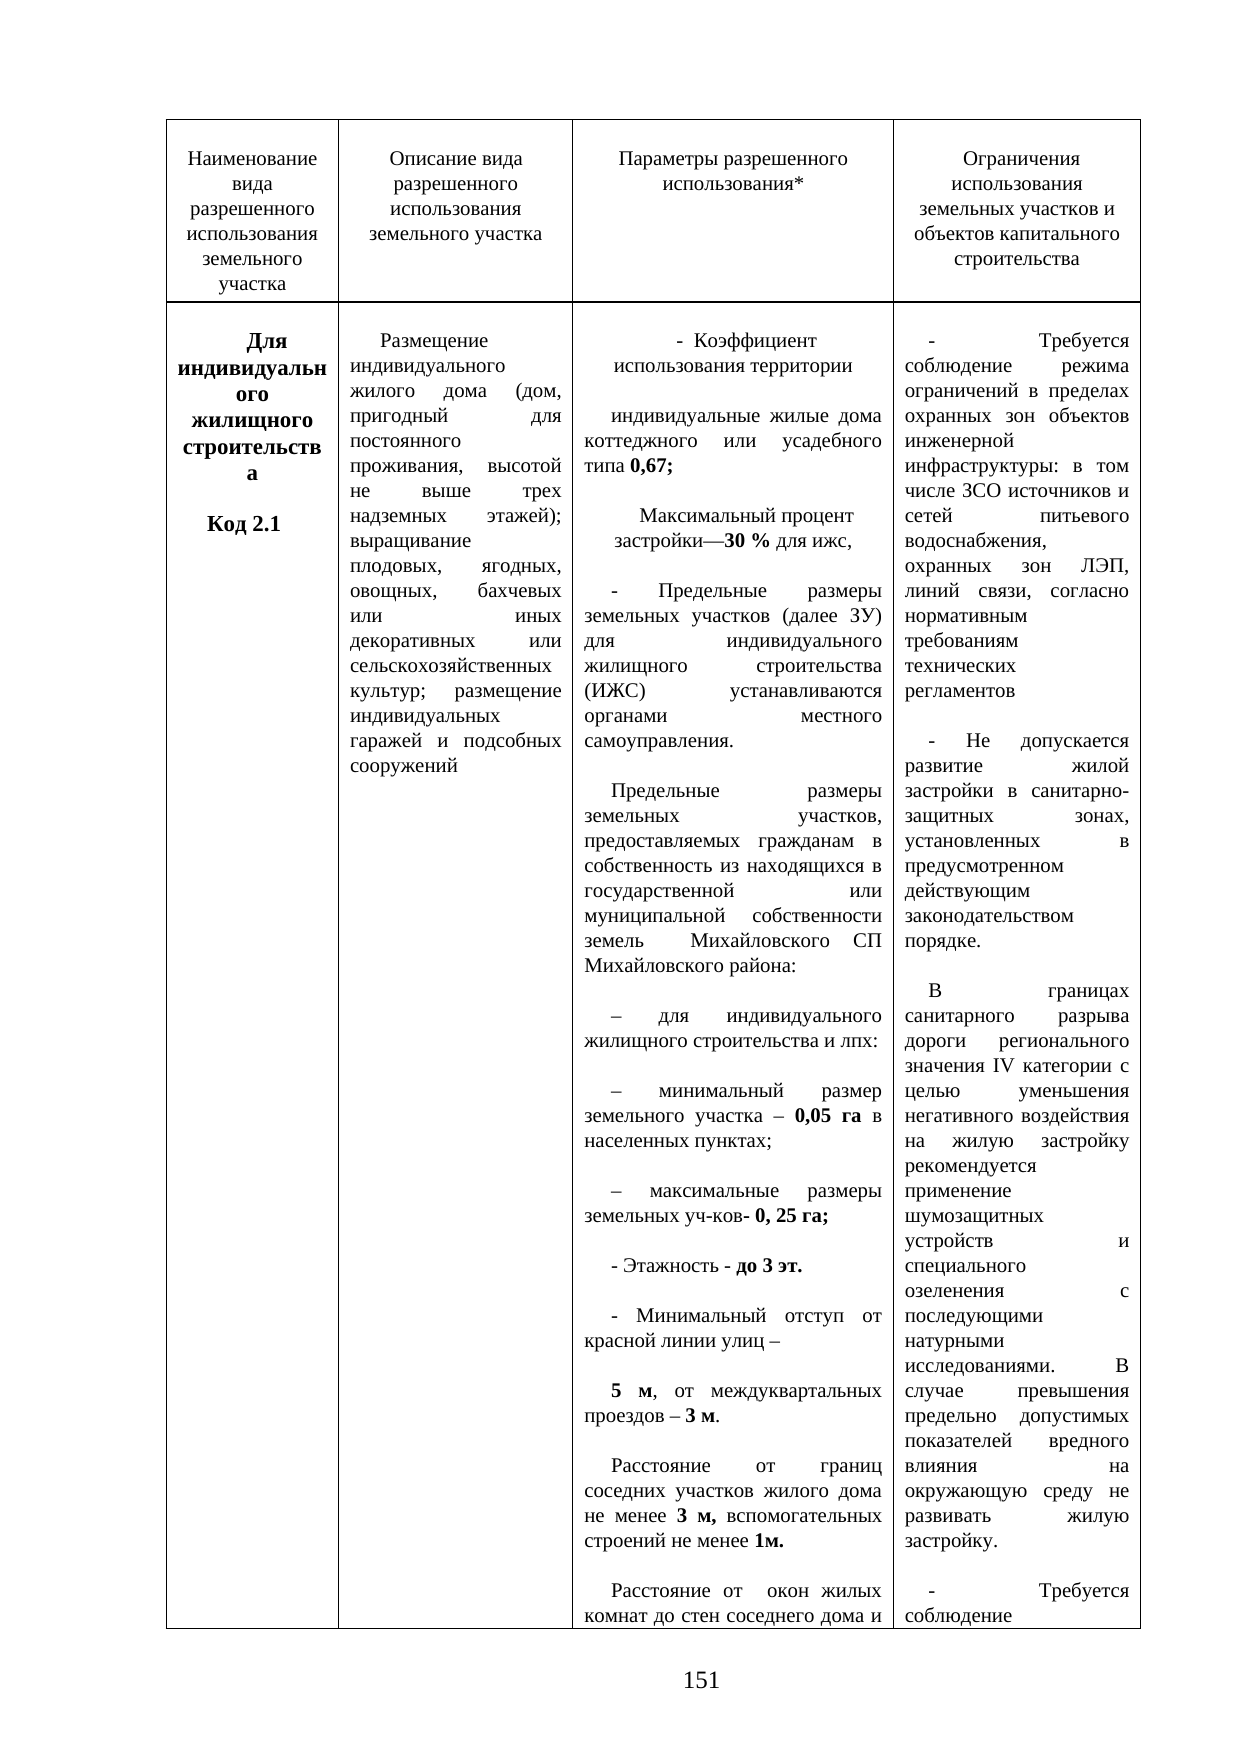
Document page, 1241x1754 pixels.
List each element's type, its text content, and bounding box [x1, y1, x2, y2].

table_header Описание вида разрешенного использования земельного участка [339, 120, 572, 301]
table_header Параметры разрешенного использования* [573, 120, 893, 301]
table_header Ограничения использования земельных участков и объектов капитального строительства [894, 120, 1140, 301]
table_header Наименование вида разрешенного использования земельного участка [167, 120, 338, 301]
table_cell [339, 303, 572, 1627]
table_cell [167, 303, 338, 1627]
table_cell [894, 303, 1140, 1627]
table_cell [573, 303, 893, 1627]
